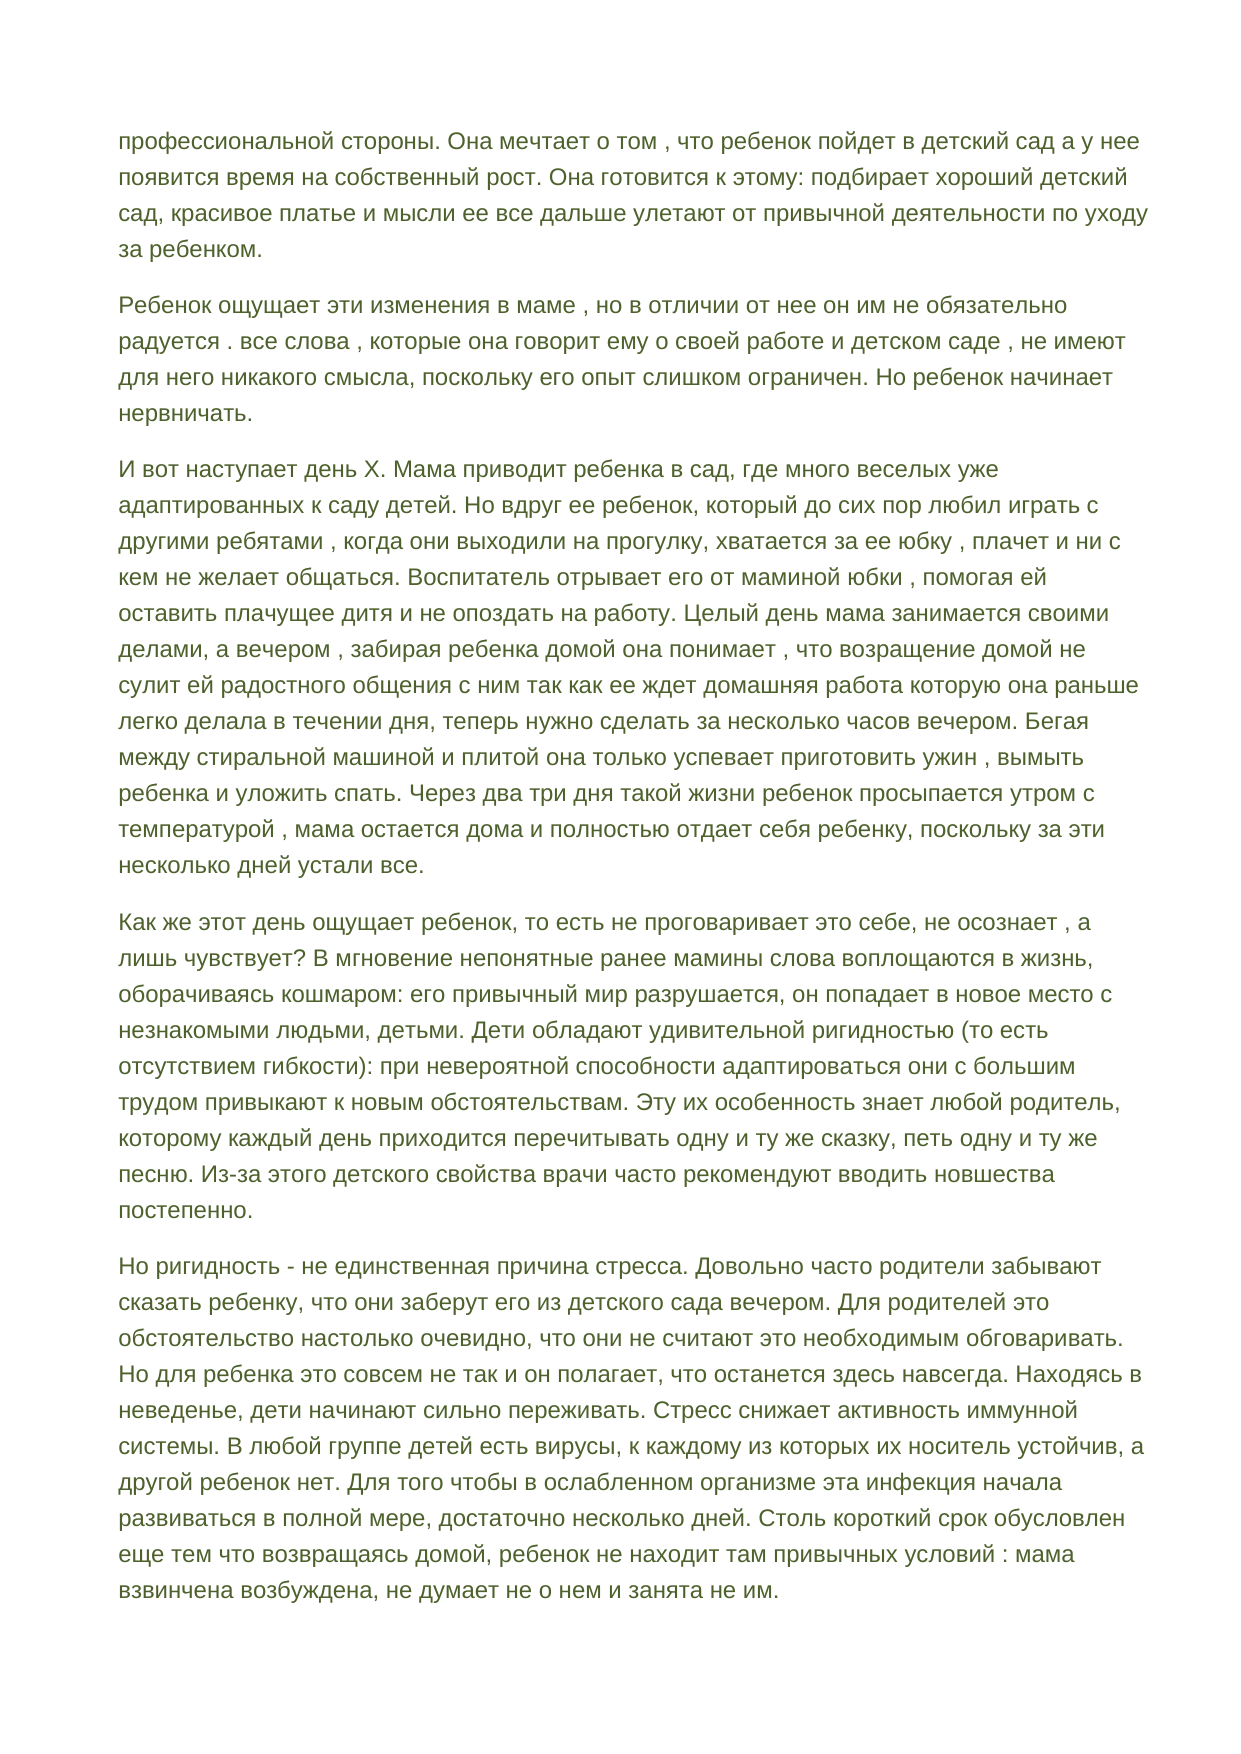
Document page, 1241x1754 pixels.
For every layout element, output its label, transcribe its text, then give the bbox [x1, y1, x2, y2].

text Как же этот день ощущает ребенок, то есть не проговаривает это себе, не осознает , а лишь чувствует? В мгновение непонятные ранее мамины слова воплощаются в жизнь, оборачиваясь кошмаром: его привычный мир разрушается, он попадает в новое место с незнакомыми людьми, детьми. Дети обладают удивительной ригидностью (то есть отсутствием гибкости): при невероятной способности адаптироваться они с большим трудом привыкают к новым обстоятельствам. Эту их особенность знает любой родитель, которому каждый день приходится перечитывать одну и ту же сказку, петь одну и ту же песню. Из-за этого детского свойства врачи часто рекомендуют вводить новшества постепенно. [118, 899, 1152, 1223]
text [118, 118, 1152, 262]
text Но ригидность - не единственная причина стресса. Довольно часто родители забывают сказать ребенку, что они заберут его из детского сада вечером. Для родителей это обстоятельство настолько очевидно, что они не считают это необходимым обговаривать. Но для ребенка это совсем не так и он полагает, что останется здесь навсегда. Находясь в неведенье, дети начинают сильно переживать. Стресс снижает активность иммунной системы. В любой группе детей есть вирусы, к каждому из которых их носитель устойчив, а другой ребенок нет. Для того чтобы в ослабленном организме эта инфекция начала развиваться в полной мере, достаточно несколько дней. Столь короткий срок обусловлен еще тем что возвращаясь домой, ребенок не находит там привычных условий : мама взвинчена возбуждена, не думает не о нем и занята не им. [118, 1243, 1152, 1604]
text И вот наступает день X. Мама приводит ребенка в сад, где много веселых уже адаптированных к саду детей. Но вдруг ее ребенок, который до сих пор любил играть с другими ребятами , когда они выходили на прогулку, хватается за ее юбку , плачет и ни с кем не желает общаться. Воспитатель отрывает его от маминой юбки , помогая ей оставить плачущее дитя и не опоздать на работу. Целый день мама занимается своими делами, а вечером , забирая ребенка домой она понимает , что возращение домой не сулит ей радостного общения с ним так как ее ждет домашняя работа которую она раньше легко делала в течении дня, теперь нужно сделать за несколько часов вечером. Бегая между стиральной машиной и плитой она только успевает приготовить ужин , вымыть ребенка и уложить спать. Через два три дня такой жизни ребенок просыпается утром с температурой , мама остается дома и полностью отдает себя ребенку, поскольку за эти несколько дней устали все. [118, 446, 1152, 879]
text Ребенок ощущает эти изменения в маме , но в отличии от нее он им не обязательно радуется . все слова , которые она говорит ему о своей работе и детском саде , не имеют для него никакого смысла, поскольку его опыт слишком ограничен. Но ребенок начинает нервничать. [118, 282, 1152, 426]
